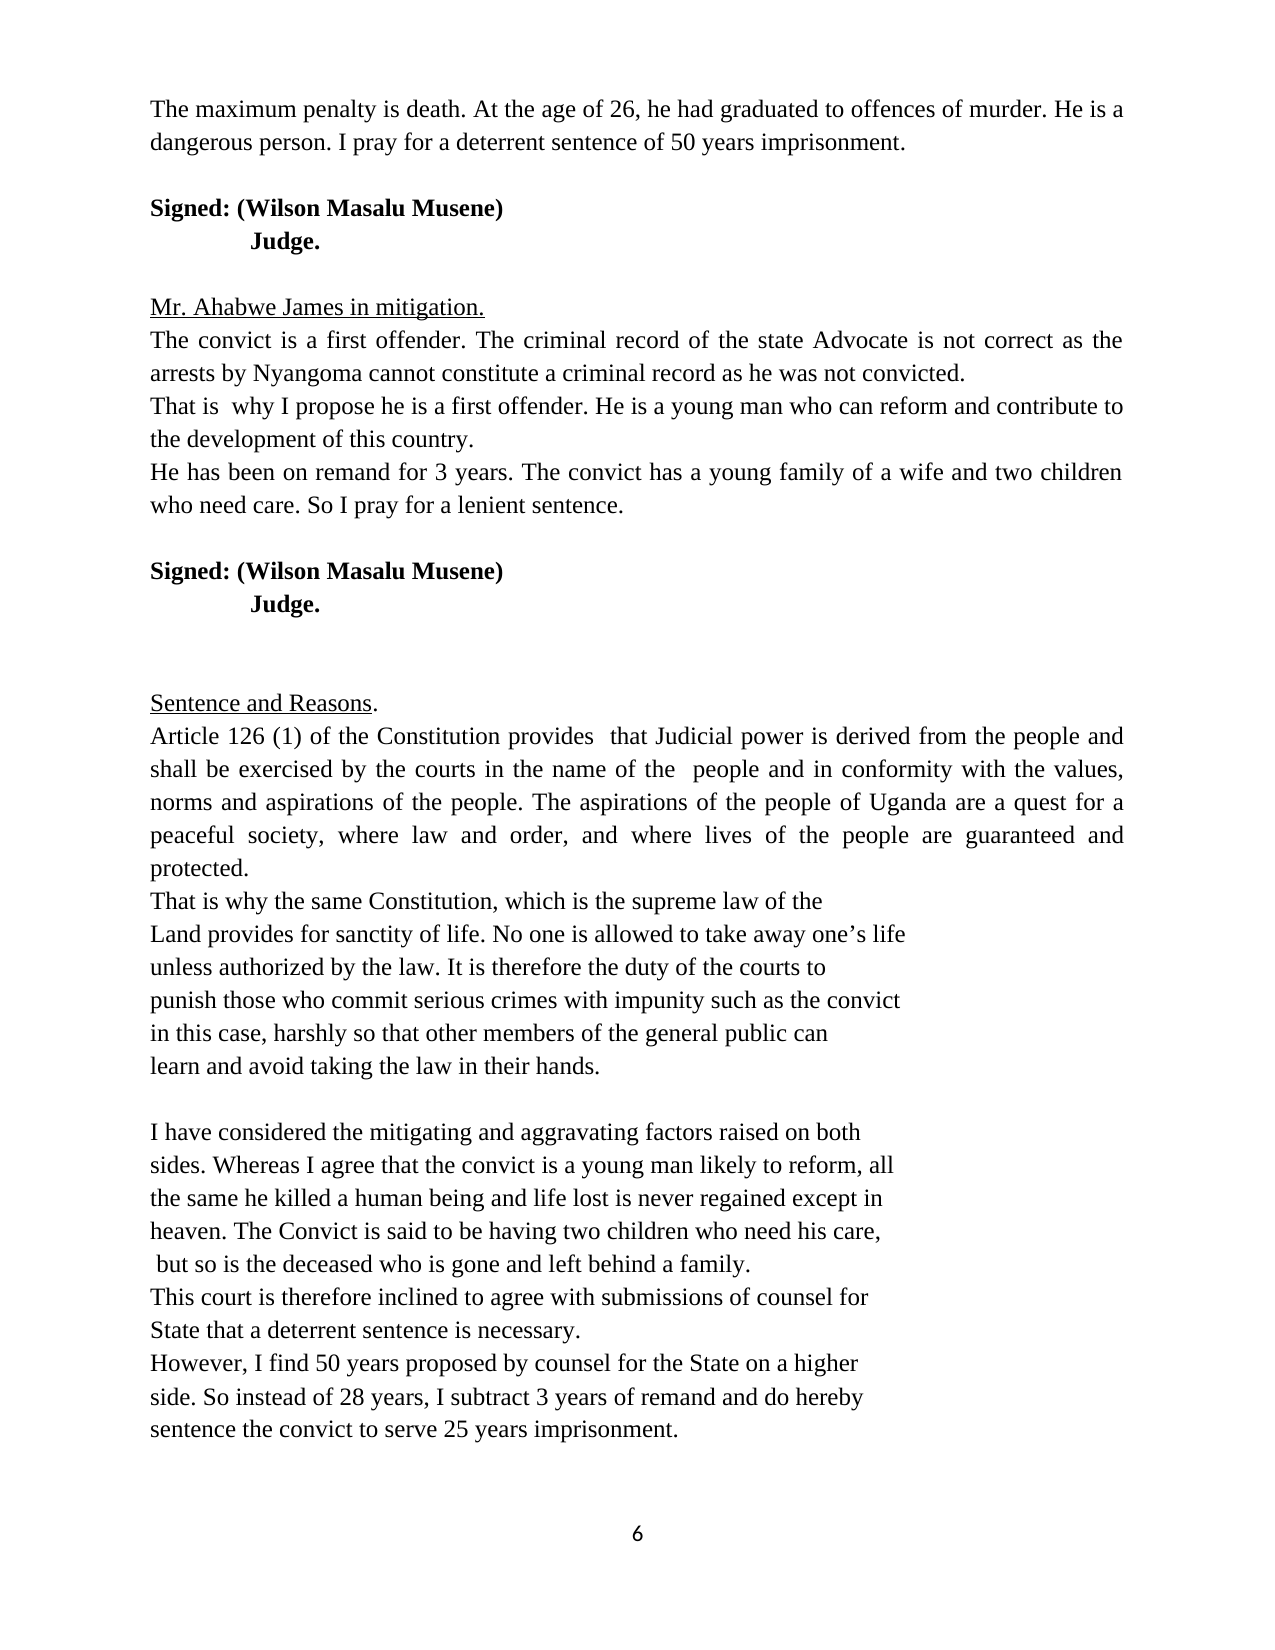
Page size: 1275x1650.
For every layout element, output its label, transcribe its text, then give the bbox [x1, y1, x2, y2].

text in this case, harshly so that other members of the general public can [150, 1018, 1125, 1047]
text Land provides for sanctity of life. No one is allowed to take away one’s life [150, 919, 1125, 948]
text sides. Whereas I agree that the convict is a young man likely to reform, all [150, 1150, 1125, 1179]
text I have considered the mitigating and aggravating factors raised on both [150, 1117, 1125, 1146]
text He has been on remand for 3 years. The convict has a young family of a wife and two children who need care. So I pray for a lenient sentence. [150, 457, 1125, 519]
text Judge. [150, 589, 1125, 618]
text unless authorized by the law. It is therefore the duty of the courts to [150, 952, 1125, 981]
text sentence the convict to serve 25 years imprisonment. [150, 1414, 1125, 1443]
text State that a deterrent sentence is necessary. [150, 1316, 1125, 1344]
text That is why the same Constitution, which is the supreme law of the [150, 886, 1125, 915]
text This court is therefore inclined to agree with submissions of counsel for [150, 1282, 1125, 1311]
text Sentence and Reasons. [150, 688, 1125, 717]
text the same he killed a human being and life lost is never regained except in [150, 1183, 1125, 1212]
text punish those who commit serious crimes with impunity such as the convict [150, 985, 1125, 1014]
text That is why I propose he is a first offender. He is a young man who can reform and contribute to the development of this country. [150, 391, 1125, 453]
text However, I find 50 years proposed by counsel for the State on a higher [150, 1348, 1125, 1377]
text Mr. Ahabwe James in mitigation. [150, 292, 1125, 321]
text but so is the deceased who is gone and left behind a family. [150, 1249, 1125, 1278]
text heaven. The Convict is said to be having two children who need his care, [150, 1216, 1125, 1245]
text The convict is a first offender. The criminal record of the state Advocate is not correct as the arrests by Nyangoma cannot constitute a criminal record as he was not convicted. [150, 325, 1125, 387]
text Judge. [150, 226, 1125, 254]
text Article 126 (1) of the Constitution provides that Judicial power is derived from the people and shall be exercised by the courts in the name of the people and in conformity with the values, norms and aspirations of the people. The aspirations of the people of Uganda are a quest for a peaceful society, where law and order, and where lives of the people are guaranteed and protected. [150, 721, 1125, 882]
text learn and avoid taking the law in their hands. [150, 1051, 1125, 1080]
text Signed: (Wilson Masalu Musene) [150, 193, 1125, 222]
text Signed: (Wilson Masalu Musene) [150, 556, 1125, 585]
text side. So instead of 28 years, I subtract 3 years of remand and do hereby [150, 1382, 1125, 1410]
text The maximum penalty is death. At the age of 26, he had graduated to offences of murder. He is a dangerous person. I pray for a deterrent sentence of 50 years imprisonment. [150, 94, 1125, 156]
